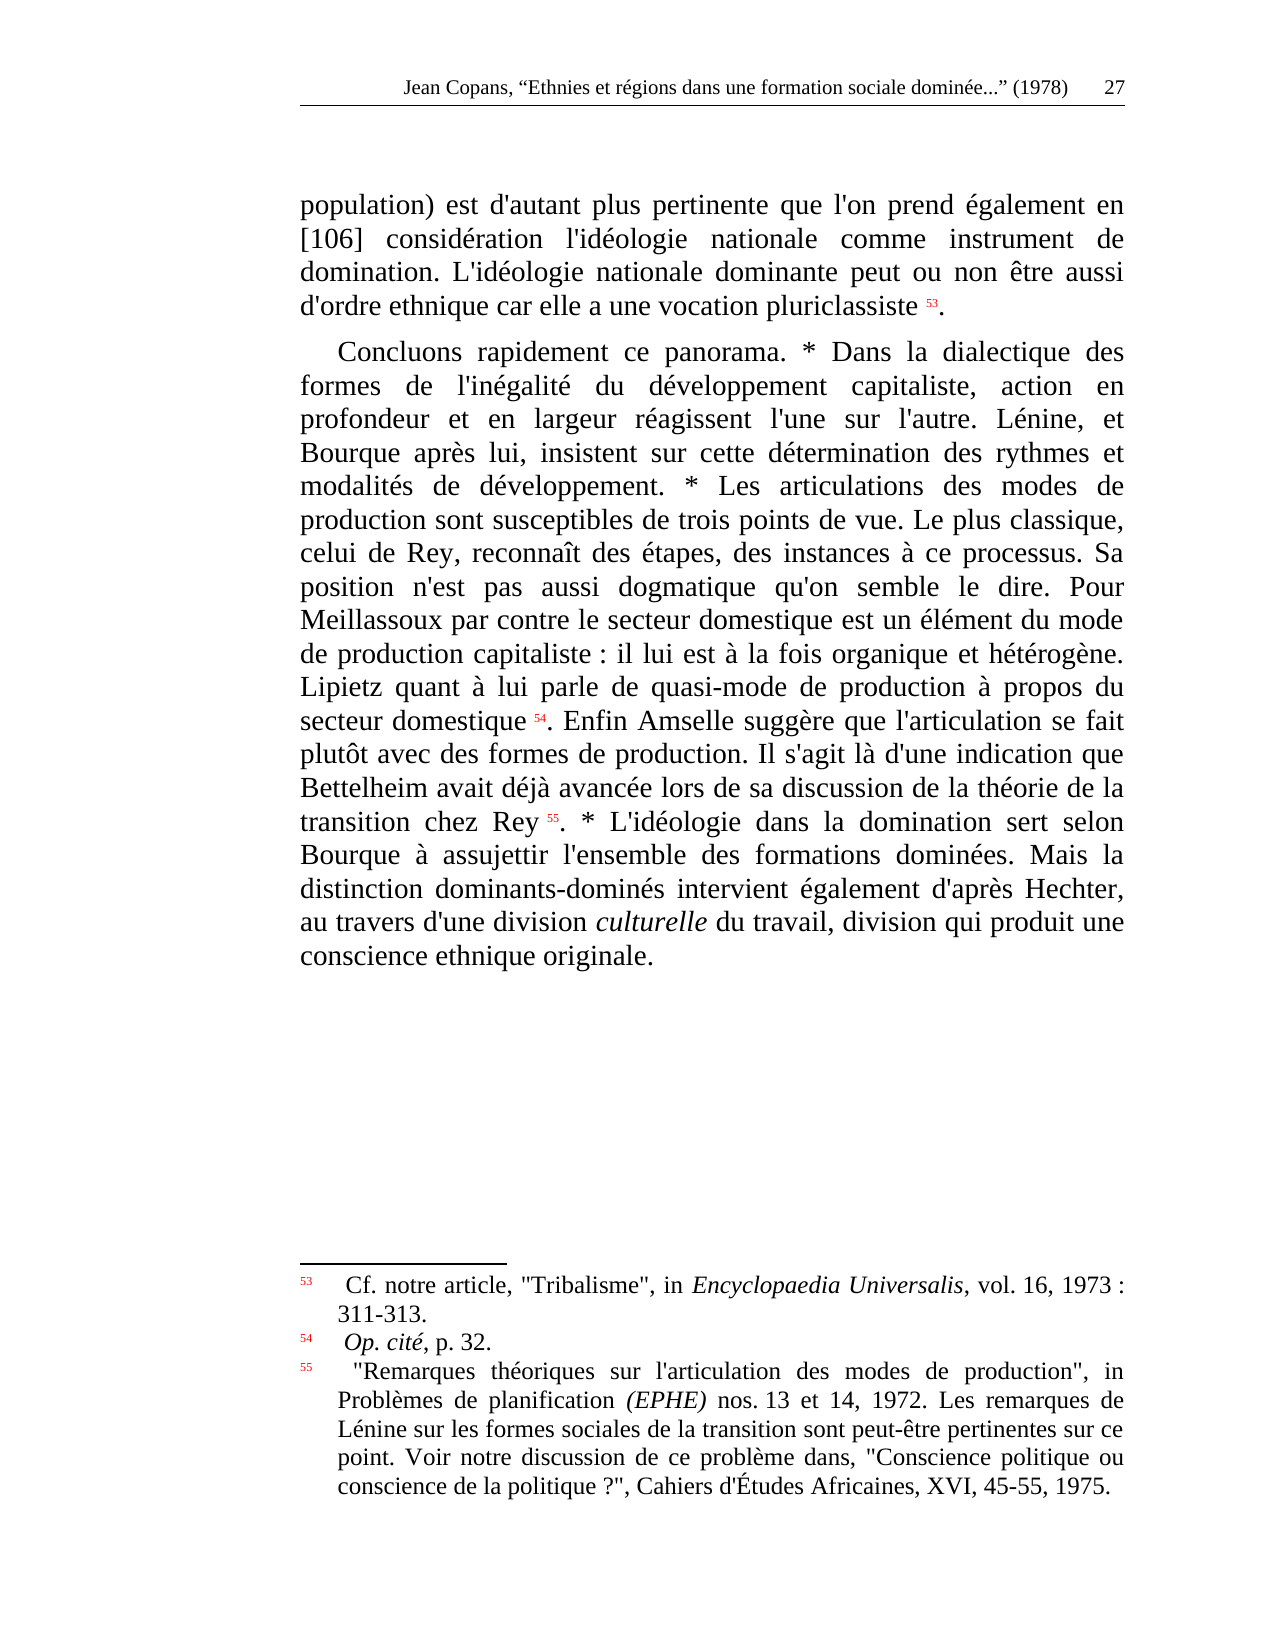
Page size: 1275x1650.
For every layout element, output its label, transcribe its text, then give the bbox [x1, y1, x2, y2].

text M. Hechter - Bourque explique pourquoi il préférerait l'expression de "domination intérieure" à celle de "colonialisme interne" . Les tenants de cette dernière interprétation sont très nombreux (notamment à propos du cas latino-américain ou européen) mais nous avons retenu Hechter, bien que non-marxiste, à cause de son profond sens critique et historique . En effet la critique du culturalisme, de l'ethnicité est une dimension indispensable dans l'approche globale de l'inégal développement et l'absence de réflexion sur ce point nous handicape grandement en France. Pour Hechter le mécanisme d'inégalité renforce les formes ethniques de communication et de résistance : "The concatenation of residential and occupational segregation gives a decisive advantage to the development of ethnic rather than class soliclarity" . Son approche conduit à la notion d'une division culturelle du travail (cultural division of labor, cultural division in labor) : une division du travail qui est aussi une division différence-opposition entre groupes culturels . L'hypothèse que l'élément idéologique et culturel peut intervenir dans le mécanisme de fonctionnement de la division sociale (par branche, région, population) est d'autant plus pertinente que l'on prend également en [106] considération l'idéologie nationale comme instrument de domination. L'idéologie nationale dominante peut ou non être aussi d'ordre ethnique car elle a une vocation pluriclassiste . [300, 187, 1125, 322]
text Concluons rapidement ce panorama. * Dans la dialectique des formes de l'inégalité du développement capitaliste, action en profondeur et en largeur réagissent l'une sur l'autre. Lénine, et Bourque après lui, insistent sur cette détermination des rythmes et modalités de développement. * Les articulations des modes de production sont susceptibles de trois points de vue. Le plus classique, celui de Rey, reconnaît des étapes, des instances à ce processus. Sa position n'est pas aussi dogmatique qu'on semble le dire. Pour Meillassoux par contre le secteur domestique est un élément du mode de production capitaliste : il lui est à la fois organique et hétérogène. Lipietz quant à lui parle de quasi-mode de production à propos du secteur domestique . Enfin Amselle suggère que l'articulation se fait plutôt avec des formes de production. Il s'agit là d'une indication que Bettelheim avait déjà avancée lors de sa discussion de la théorie de la transition chez Rey . * L'idéologie dans la domination sert selon Bourque à assujettir l'ensemble des formations dominées. Mais la distinction dominants-dominés intervient également d'après Hechter, au travers d'une division culturelle du travail, division qui produit une conscience ethnique originale. [300, 334, 1125, 971]
